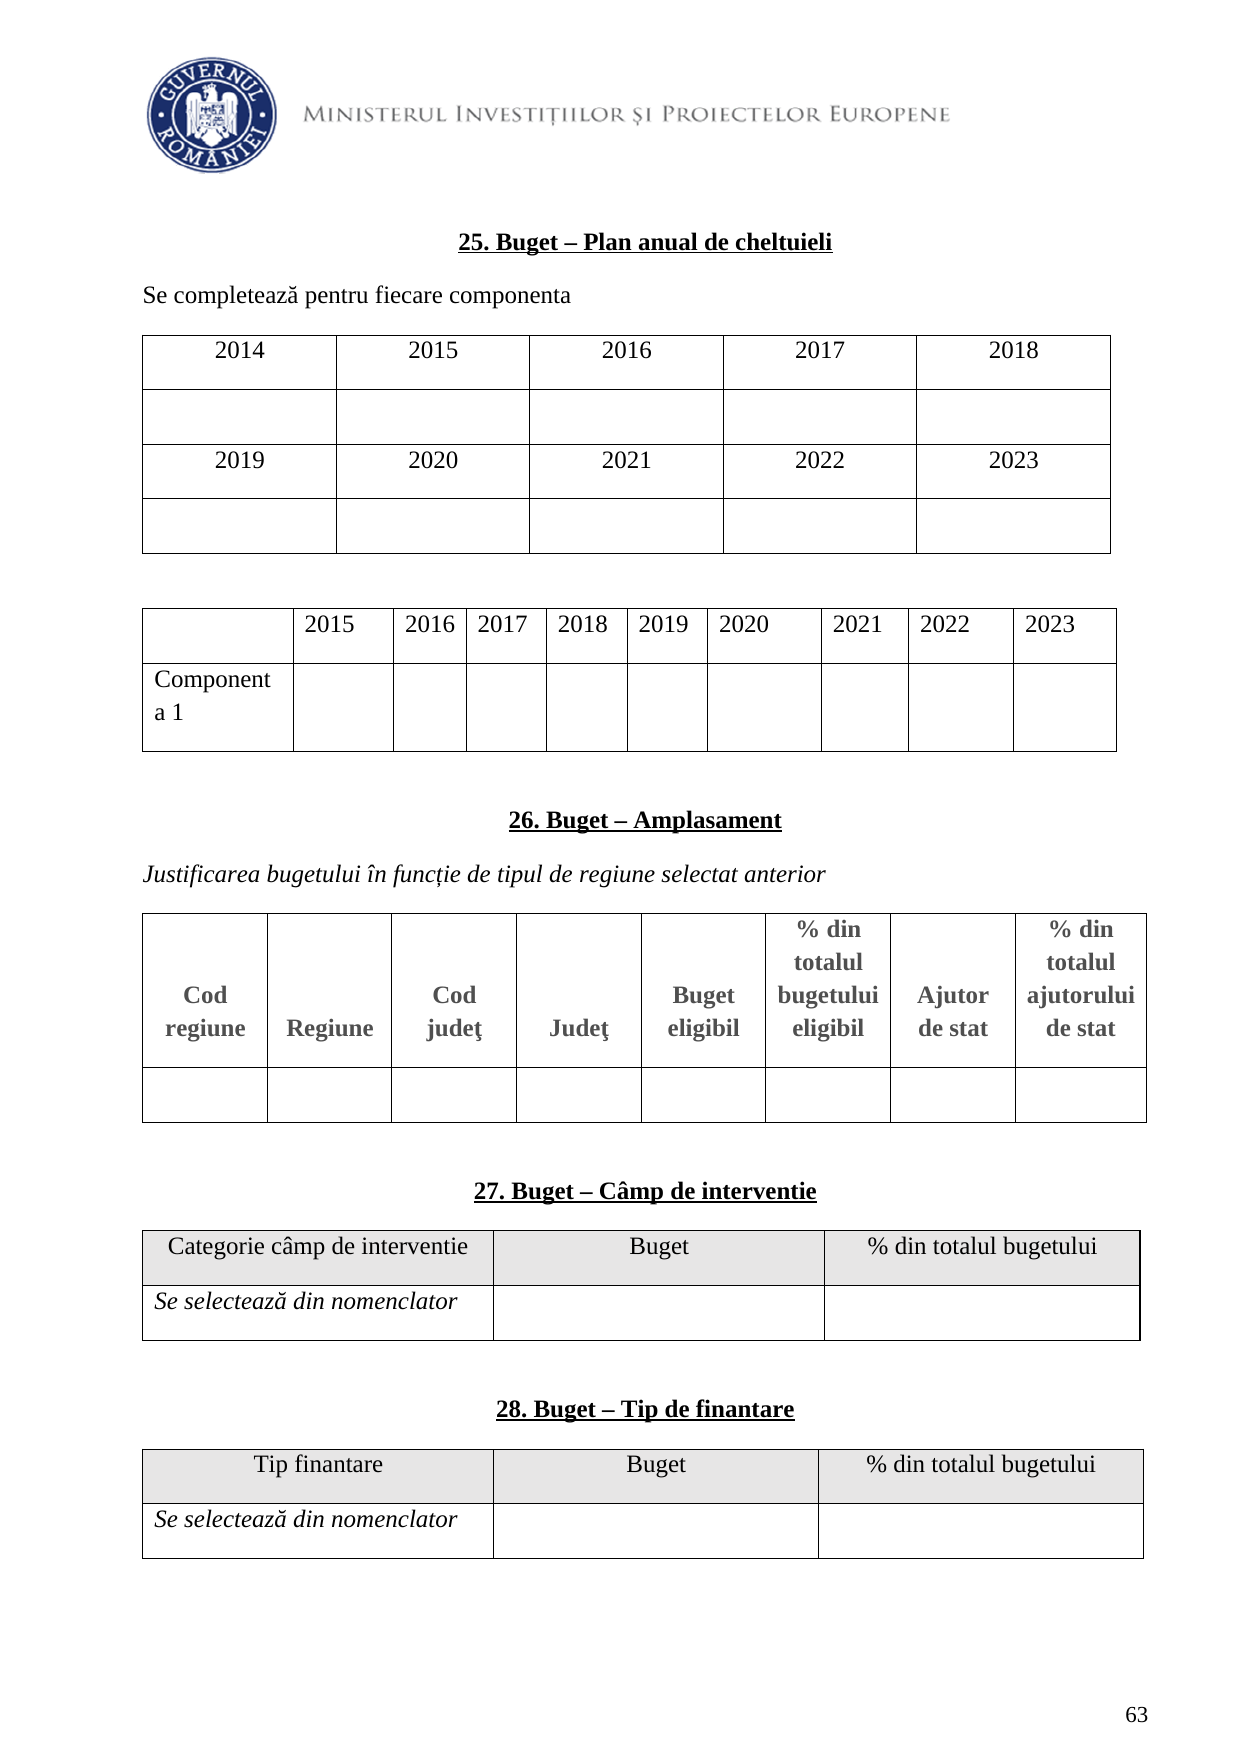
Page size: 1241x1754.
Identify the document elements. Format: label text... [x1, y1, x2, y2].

table_header 2019 [628, 609, 707, 663]
table_cell Se selectează din nomenclator [143, 1286, 493, 1340]
table_header 2015 [337, 336, 529, 389]
text Justificarea bugetului în funcție de tipul de regiune selectat anterior [142, 859, 1148, 888]
table_cell Componenta 1 [143, 664, 293, 751]
table_header 2018 [547, 609, 627, 663]
table_header Buget eligibil [642, 914, 765, 1067]
table_cell [143, 499, 336, 553]
table_cell [909, 664, 1013, 751]
table_header 2015 [294, 609, 393, 663]
table_header % din totalul bugetului [825, 1231, 1139, 1285]
table_cell [394, 664, 466, 751]
table_header 2023 [1014, 609, 1116, 663]
table_header Cod judeţ [392, 914, 516, 1067]
table_header 2014 [143, 336, 336, 389]
table_cell [1016, 1068, 1146, 1122]
text 28. Buget – Tip de finantare [142, 1394, 1148, 1423]
table_cell [917, 499, 1110, 553]
table_cell [294, 664, 393, 751]
text Se completează pentru fiecare componenta [142, 281, 1148, 309]
table_header 2022 [909, 609, 1013, 663]
table_cell 2021 [530, 445, 723, 498]
table_header Judeţ [517, 914, 641, 1067]
table_header 2016 [530, 336, 723, 389]
table_header Buget [494, 1231, 824, 1285]
table_header % din totalul ajutorului de stat [1016, 914, 1146, 1067]
table_header % din totalul bugetului eligibil [766, 914, 890, 1067]
table_cell [825, 1286, 1139, 1340]
table_cell [708, 664, 821, 751]
text 26. Buget – Amplasament [142, 805, 1148, 834]
table_header 2017 [467, 609, 546, 663]
table_header [143, 609, 293, 663]
table_header % din totalul bugetului [819, 1450, 1143, 1503]
table_cell 2020 [337, 445, 529, 498]
table_cell Se selectează din nomenclator [143, 1504, 493, 1558]
table_header Cod regiune [143, 914, 267, 1067]
table_cell [530, 499, 723, 553]
table_cell [724, 390, 916, 444]
table_cell [494, 1504, 818, 1558]
table_header 2017 [724, 336, 916, 389]
picture [142, 52, 1088, 174]
table_cell [467, 664, 546, 751]
table_cell 2019 [143, 445, 336, 498]
text 25. Buget – Plan anual de cheltuieli [142, 227, 1148, 256]
table_cell [917, 390, 1110, 444]
table_cell [530, 390, 723, 444]
table_cell [822, 664, 908, 751]
table_header Buget [494, 1450, 818, 1503]
table_cell [724, 499, 916, 553]
table_cell [143, 1068, 267, 1122]
table_header 2018 [917, 336, 1110, 389]
table_cell [268, 1068, 391, 1122]
table_cell [392, 1068, 516, 1122]
table_cell [547, 664, 627, 751]
table_cell [494, 1286, 824, 1340]
text 27. Buget – Câmp de interventie [142, 1176, 1148, 1205]
table_cell [766, 1068, 890, 1122]
table_cell [517, 1068, 641, 1122]
table_header Tip finantare [143, 1450, 493, 1503]
table_cell [819, 1504, 1143, 1558]
table_header 2021 [822, 609, 908, 663]
table_cell [628, 664, 707, 751]
table_cell [337, 390, 529, 444]
table_header Ajutor de stat [891, 914, 1015, 1067]
table_cell [642, 1068, 765, 1122]
table_header Categorie câmp de interventie [143, 1231, 493, 1285]
table_header 2016 [394, 609, 466, 663]
table_cell [337, 499, 529, 553]
table_cell [1014, 664, 1116, 751]
table_cell [891, 1068, 1015, 1122]
table_header 2020 [708, 609, 821, 663]
table_cell 2023 [917, 445, 1110, 498]
table_cell [143, 390, 336, 444]
table_header Regiune [268, 914, 391, 1067]
table_cell 2022 [724, 445, 916, 498]
